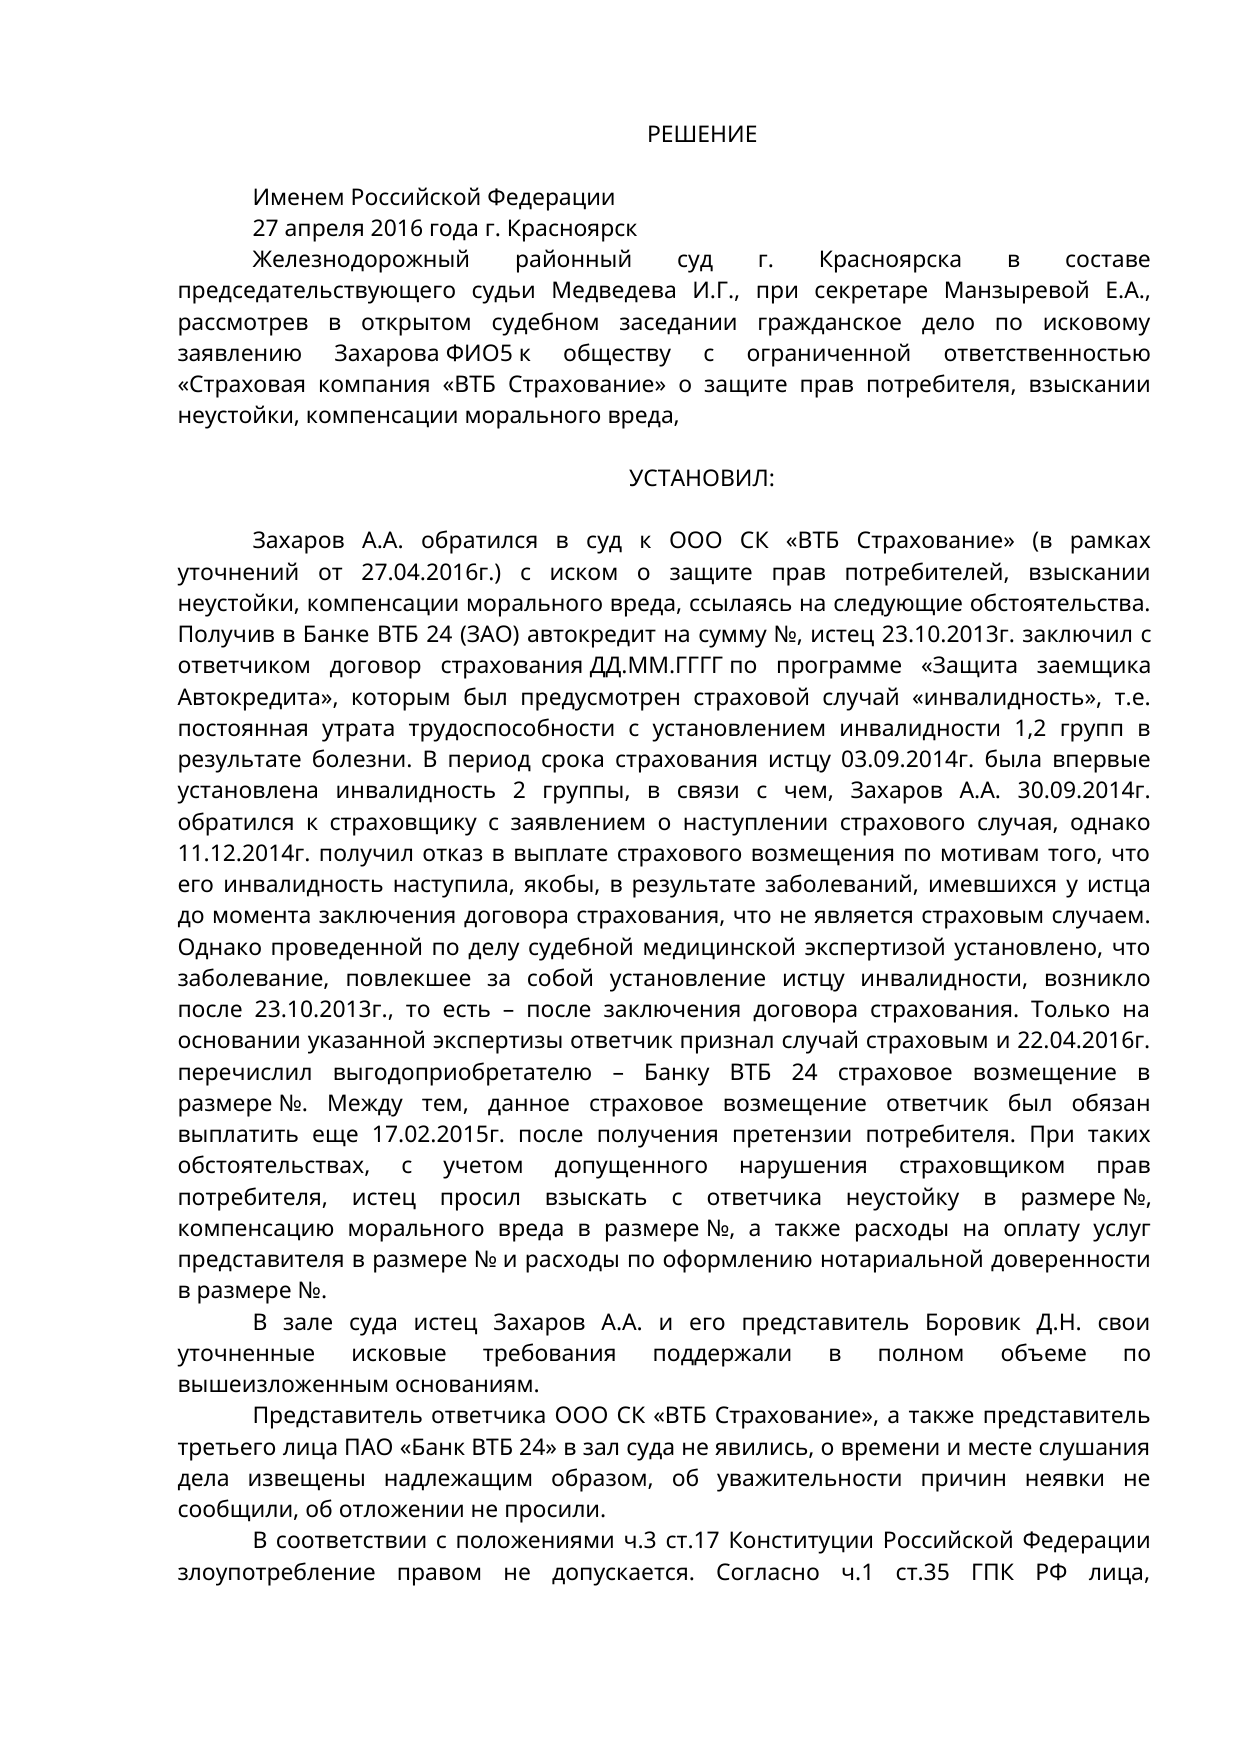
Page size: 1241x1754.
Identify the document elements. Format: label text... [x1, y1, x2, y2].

text Захаров А.А. обратился в суд к ООО СК «ВТБ Страхование» (в рамках уточнений от 27.04.2016г.) с иском о защите прав потребителей, взыскании неустойки, компенсации морального вреда, ссылаясь на следующие обстоятельства. Получив в Банке ВТБ 24 (ЗАО) автокредит на сумму №, истец 23.10.2013г. заключил с ответчиком договор страхования ДД.ММ.ГГГГ по программе «Защита заемщика Автокредита», которым был предусмотрен страховой случай «инвалидность», т.е. постоянная утрата трудоспособности с установлением инвалидности 1,2 групп в результате болезни. В период срока страхования истцу 03.09.2014г. была впервые установлена инвалидность 2 группы, в связи с чем, Захаров А.А. 30.09.2014г. обратился к страховщику с заявлением о наступлении страхового случая, однако 11.12.2014г. получил отказ в выплате страхового возмещения по мотивам того, что его инвалидность наступила, якобы, в результате заболеваний, имевшихся у истца до момента заключения договора страхования, что не является страховым случаем. Однако проведенной по делу судебной медицинской экспертизой установлено, что заболевание, повлекшее за собой установление истцу инвалидности, возникло после 23.10.2013г., то есть – после заключения договора страхования. Только на основании указанной экспертизы ответчик признал случай страховым и 22.04.2016г. перечислил выгодоприобретателю – Банку ВТБ 24 страховое возмещение в размере №. Между тем, данное страховое возмещение ответчик был обязан выплатить еще 17.02.2015г. после получения претензии потребителя. При таких обстоятельствах, с учетом допущенного нарушения страховщиком прав потребителя, истец просил взыскать с ответчика неустойку в размере №, компенсацию морального вреда в размере №, а также расходы на оплату услуг представителя в размере № и расходы по оформлению нотариальной доверенности в размере №. [177, 524, 1152, 1306]
text Именем Российской Федерации [177, 181, 1152, 212]
text Представитель ответчика ООО СК «ВТБ Страхование», а также представитель третьего лица ПАО «Банк ВТБ 24» в зал суда не явились, о времени и месте слушания дела извещены надлежащим образом, об уважительности причин неявки не сообщили, об отложении не просили. [177, 1399, 1152, 1524]
text УСТАНОВИЛ: [177, 462, 1152, 493]
text РЕШЕНИЕ [177, 118, 1152, 149]
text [177, 1524, 1152, 1587]
text В зале суда истец Захаров А.А. и его представитель Боровик Д.Н. свои уточненные исковые требования поддержали в полном объеме по вышеизложенным основаниям. [177, 1306, 1152, 1399]
text 27 апреля 2016 года г. Красноярск [177, 212, 1152, 243]
text Железнодорожный районный суд г. Красноярска в составе председательствующего судьи Медведева И.Г., при секретаре Манзыревой Е.А., рассмотрев в открытом судебном заседании гражданское дело по исковому заявлению Захарова ФИО5 к обществу с ограниченной ответственностью «Страховая компания «ВТБ Страхование» о защите прав потребителя, взыскании неустойки, компенсации морального вреда, [177, 243, 1152, 431]
